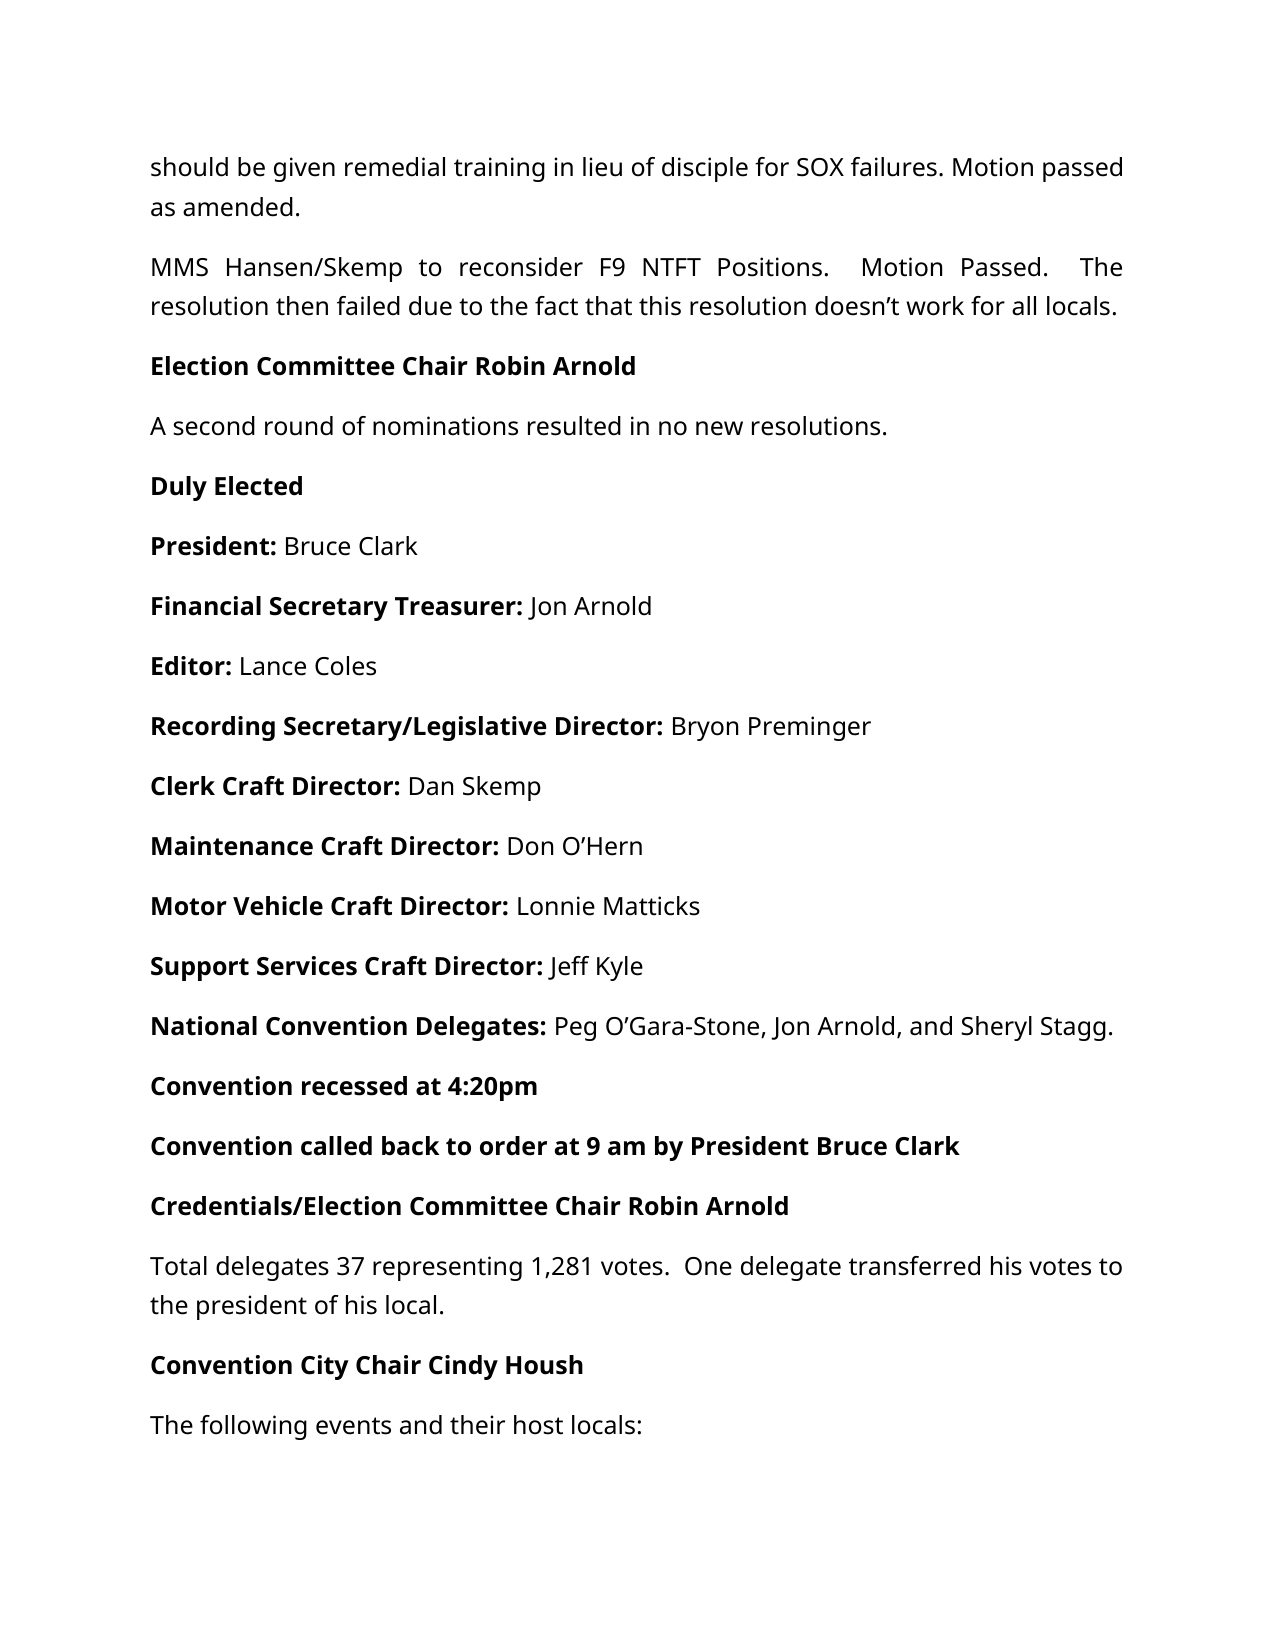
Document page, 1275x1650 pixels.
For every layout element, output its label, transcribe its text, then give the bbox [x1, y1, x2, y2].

text Support Services Craft Director: Jeff Kyle [150, 948, 1125, 982]
text Election Committee Chair Robin Arnold [150, 348, 1125, 382]
text Recording Secretary/Legislative Director: Bryon Preminger [150, 708, 1125, 742]
text Credentials/Election Committee Chair Robin Arnold [150, 1188, 1125, 1222]
text MMS Hansen/Skemp to reconsider F9 NTFT Positions. Motion Passed. The resolution then failed due to the fact that this resolution doesn’t work for all locals. [150, 249, 1125, 322]
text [150, 150, 1125, 223]
text Duly Elected [150, 468, 1125, 502]
text A second round of nominations resulted in no new resolutions. [150, 408, 1125, 442]
text The following events and their host locals: [150, 1407, 1125, 1442]
text Convention City Chair Cindy Housh [150, 1347, 1125, 1382]
text Editor: Lance Coles [150, 648, 1125, 682]
text National Convention Delegates: Peg O’Gara-Stone, Jon Arnold, and Sheryl Stagg. [150, 1008, 1125, 1042]
text Financial Secretary Treasurer: Jon Arnold [150, 588, 1125, 622]
text Motor Vehicle Craft Director: Lonnie Matticks [150, 888, 1125, 922]
text Clerk Craft Director: Dan Skemp [150, 768, 1125, 802]
text Convention recessed at 4:20pm [150, 1068, 1125, 1102]
text Convention called back to order at 9 am by President Bruce Clark [150, 1128, 1125, 1162]
text Total delegates 37 representing 1,281 votes. One delegate transferred his votes to the president of his local. [150, 1248, 1125, 1322]
text Maintenance Craft Director: Don O’Hern [150, 828, 1125, 862]
text President: Bruce Clark [150, 528, 1125, 562]
